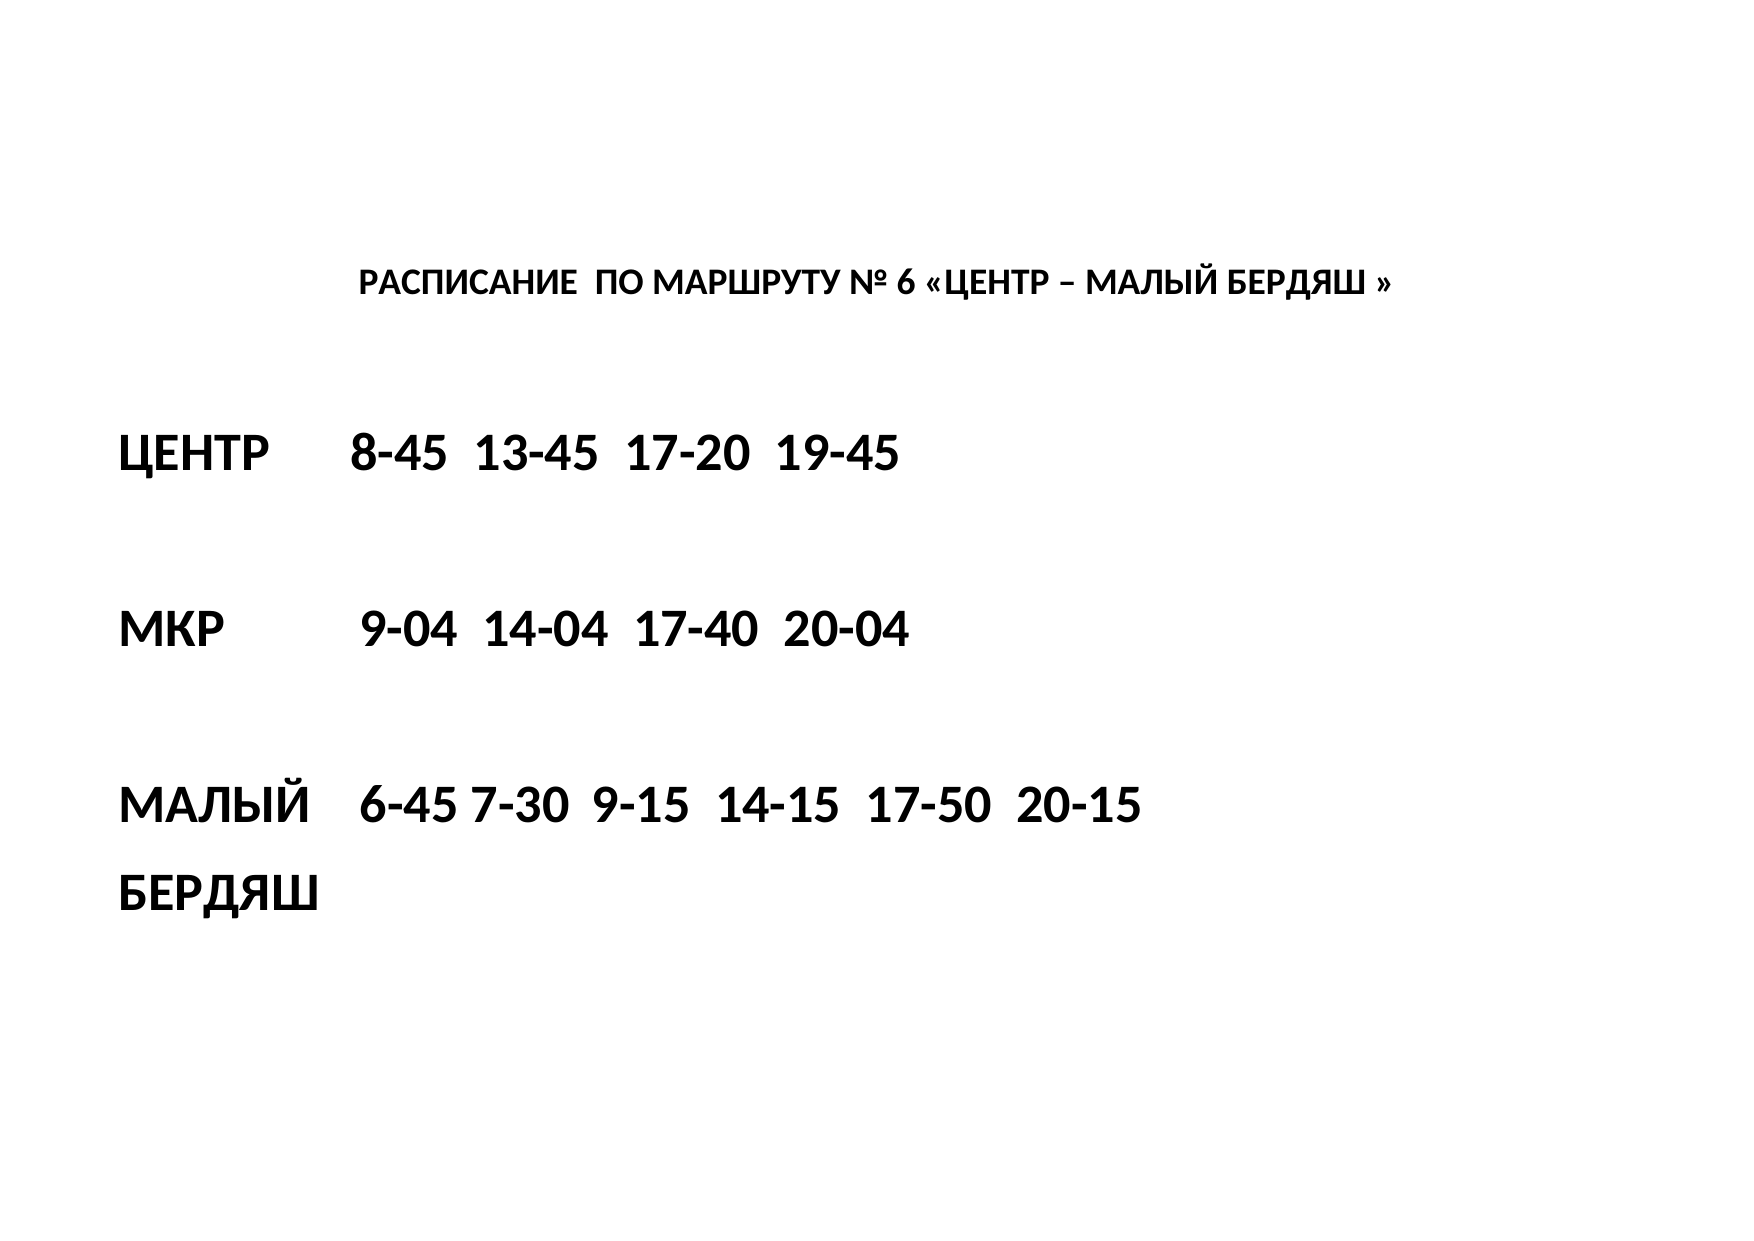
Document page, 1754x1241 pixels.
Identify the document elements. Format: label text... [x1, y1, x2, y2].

text МКР 9-04 14-04 17-40 20-04 [118, 593, 1636, 660]
text БЕРДЯШ [118, 858, 1636, 924]
text ЦЕНТР 8-45 13-45 17-20 19-45 [118, 417, 1636, 484]
text МАЛЫЙ 6-45 7-30 9-15 14-15 17-50 20-15 [118, 769, 1636, 836]
text РАСПИСАНИЕ ПО МАРШРУТУ № 6 «ЦЕНТР – МАЛЫЙ БЕРДЯШ » [118, 258, 1636, 303]
